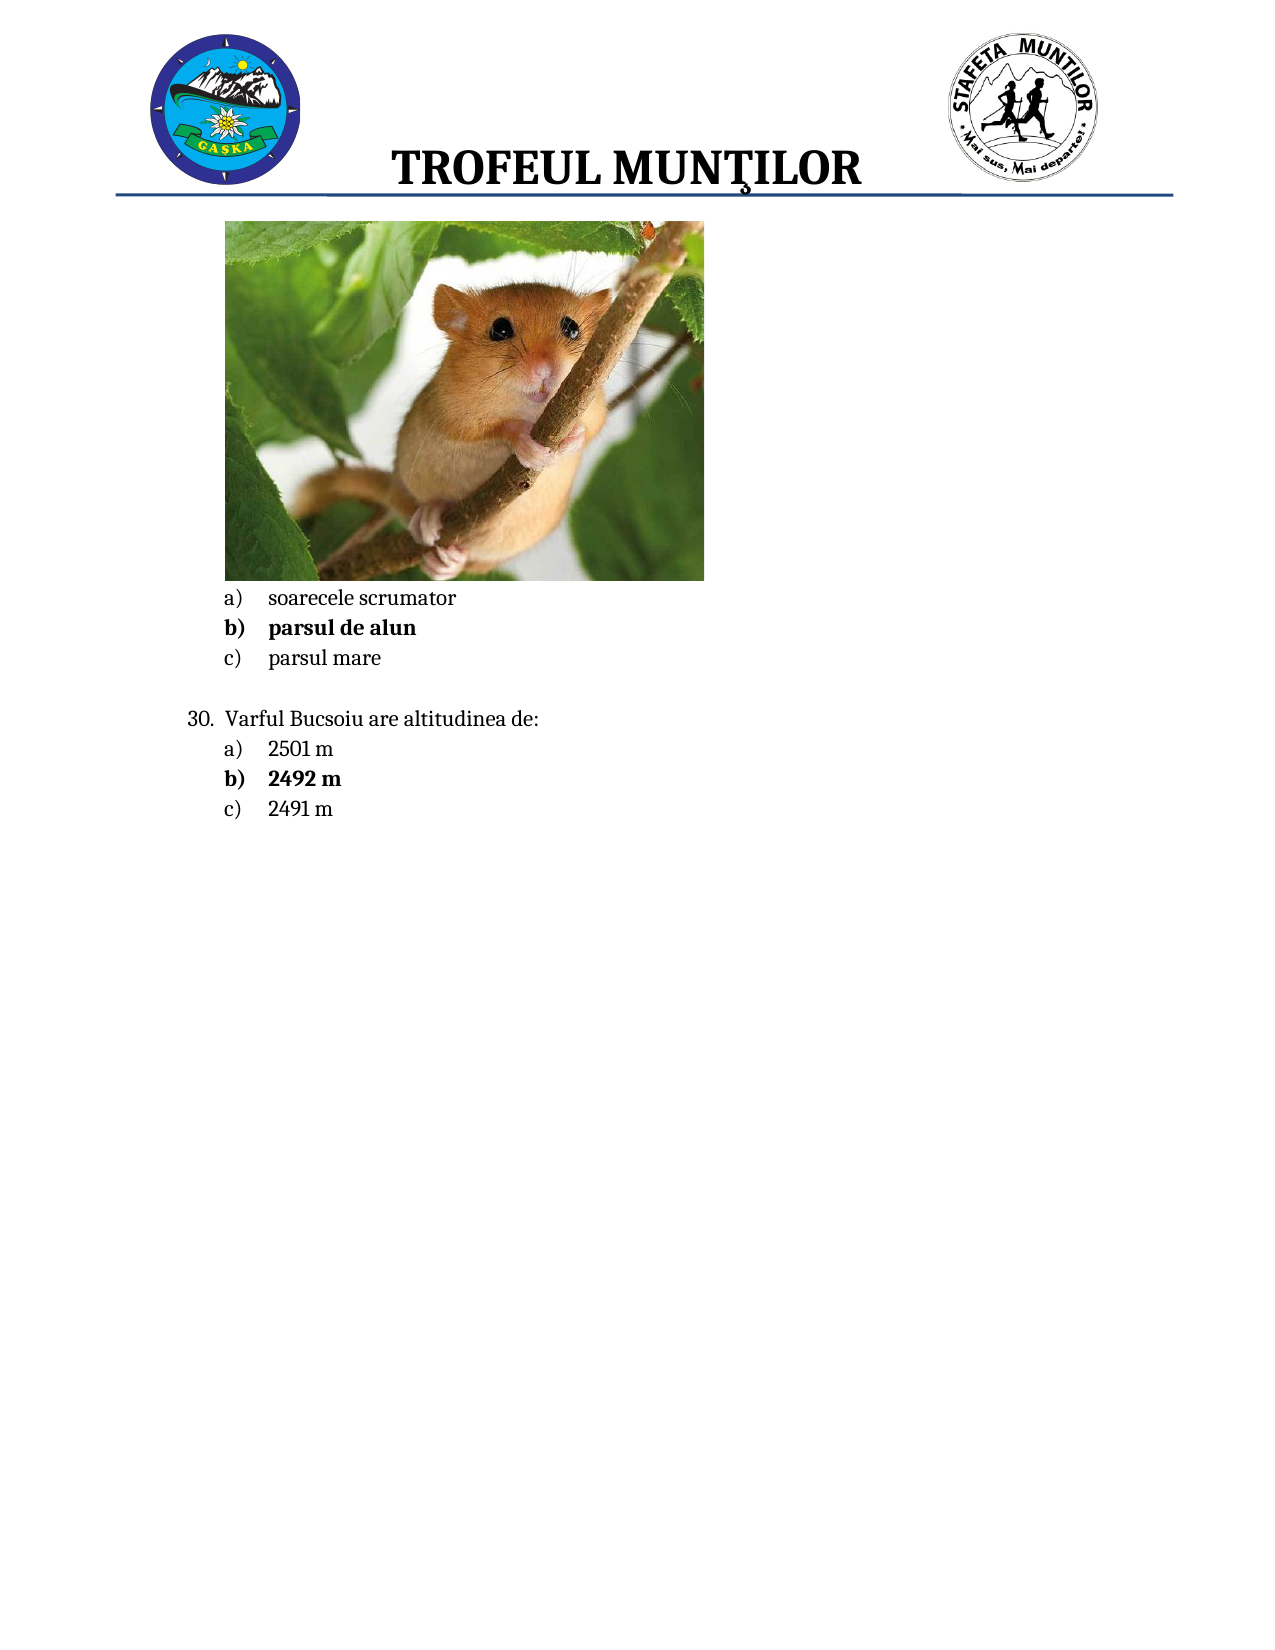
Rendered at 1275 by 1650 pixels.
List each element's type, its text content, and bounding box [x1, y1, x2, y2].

list 2492 m [224, 766, 1125, 792]
list 2491 m [224, 796, 1125, 822]
list parsul de alun [224, 615, 1125, 641]
list parsul mare [224, 645, 1125, 671]
list 2501 m [224, 736, 1125, 762]
list soarecele scrumator [224, 584, 1125, 611]
picture [150, 34, 300, 185]
picture [225, 221, 705, 581]
list Varful Bucsoiu are altitudinea de: [187, 705, 1125, 732]
